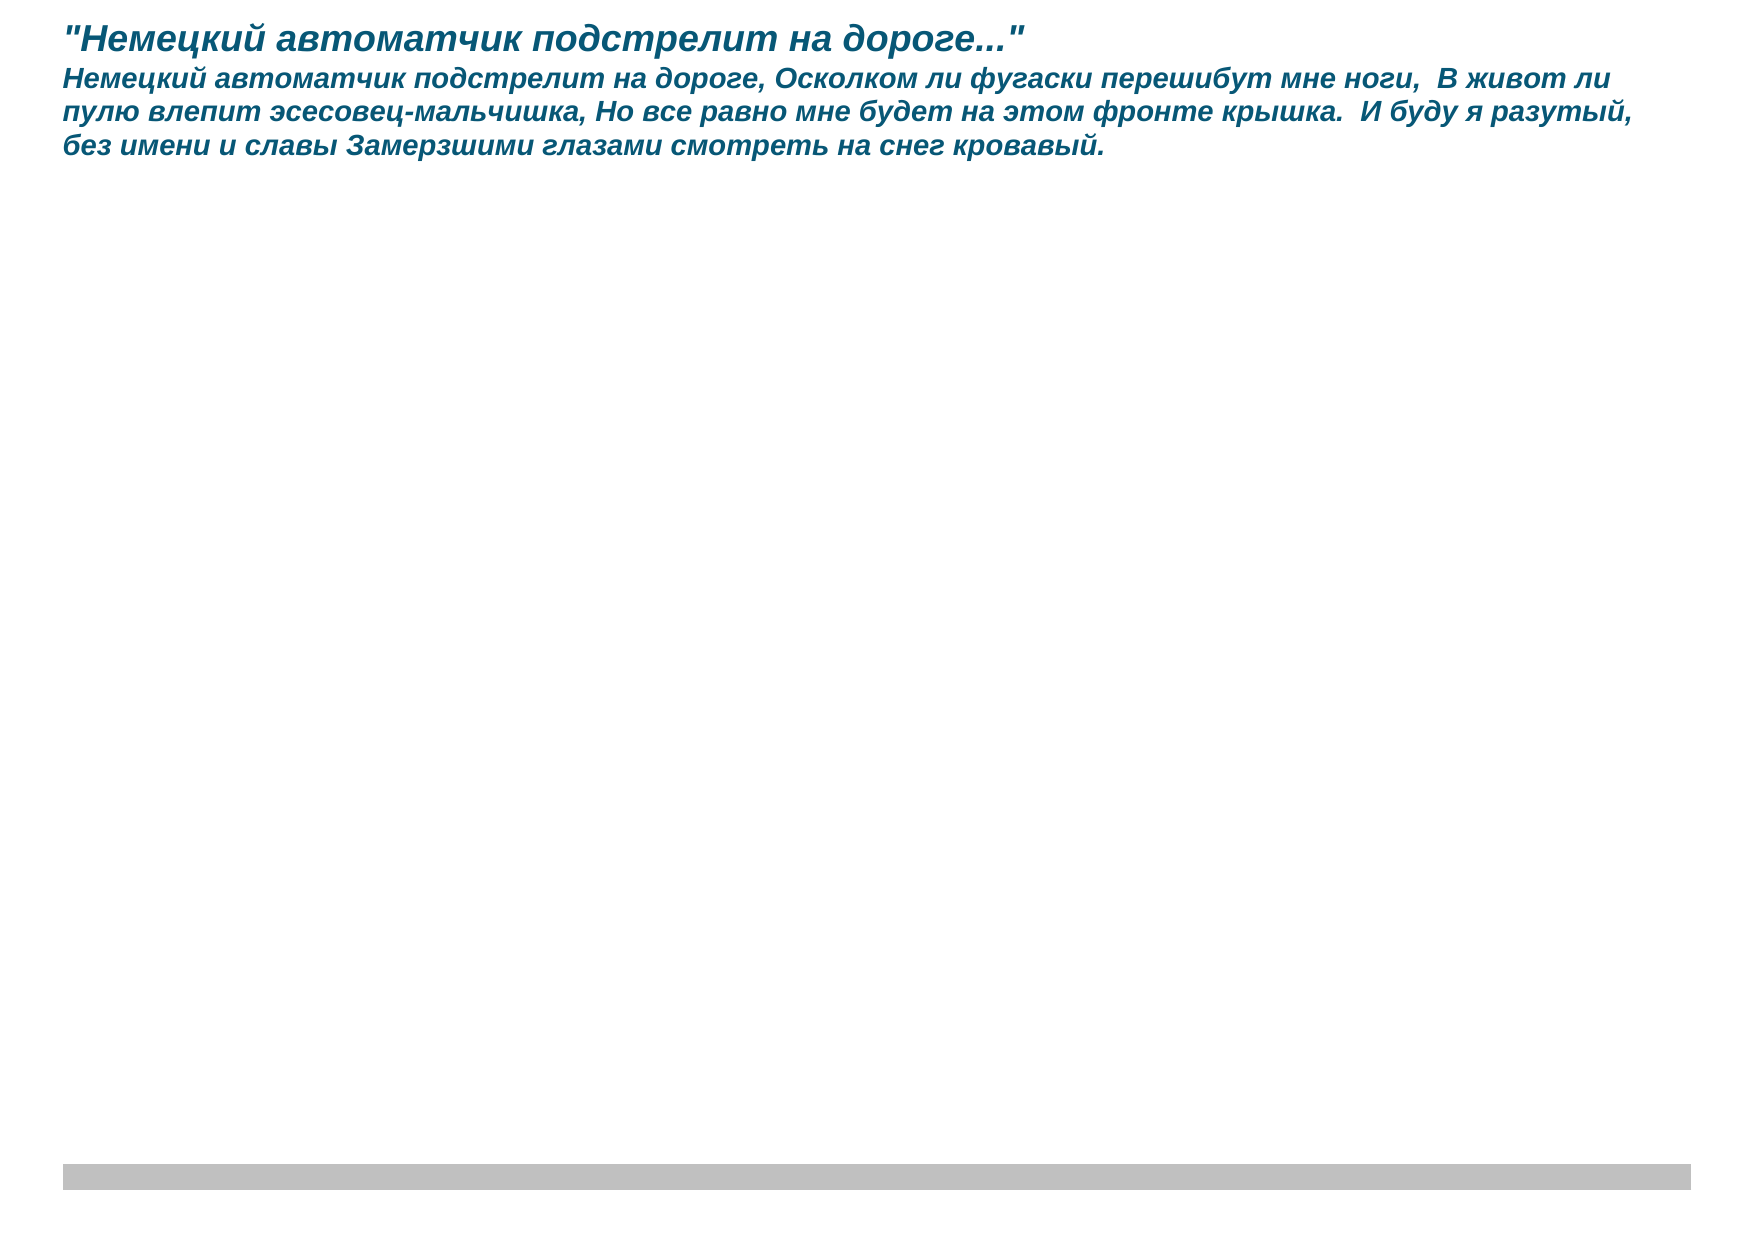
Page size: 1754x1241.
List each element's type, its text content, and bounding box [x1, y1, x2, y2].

text Немецкий автоматчик подстрелит на дороге, [62, 61, 1691, 161]
subtitle "Немецкий автоматчик подстрелит на дороге..." [62, 17, 1691, 60]
